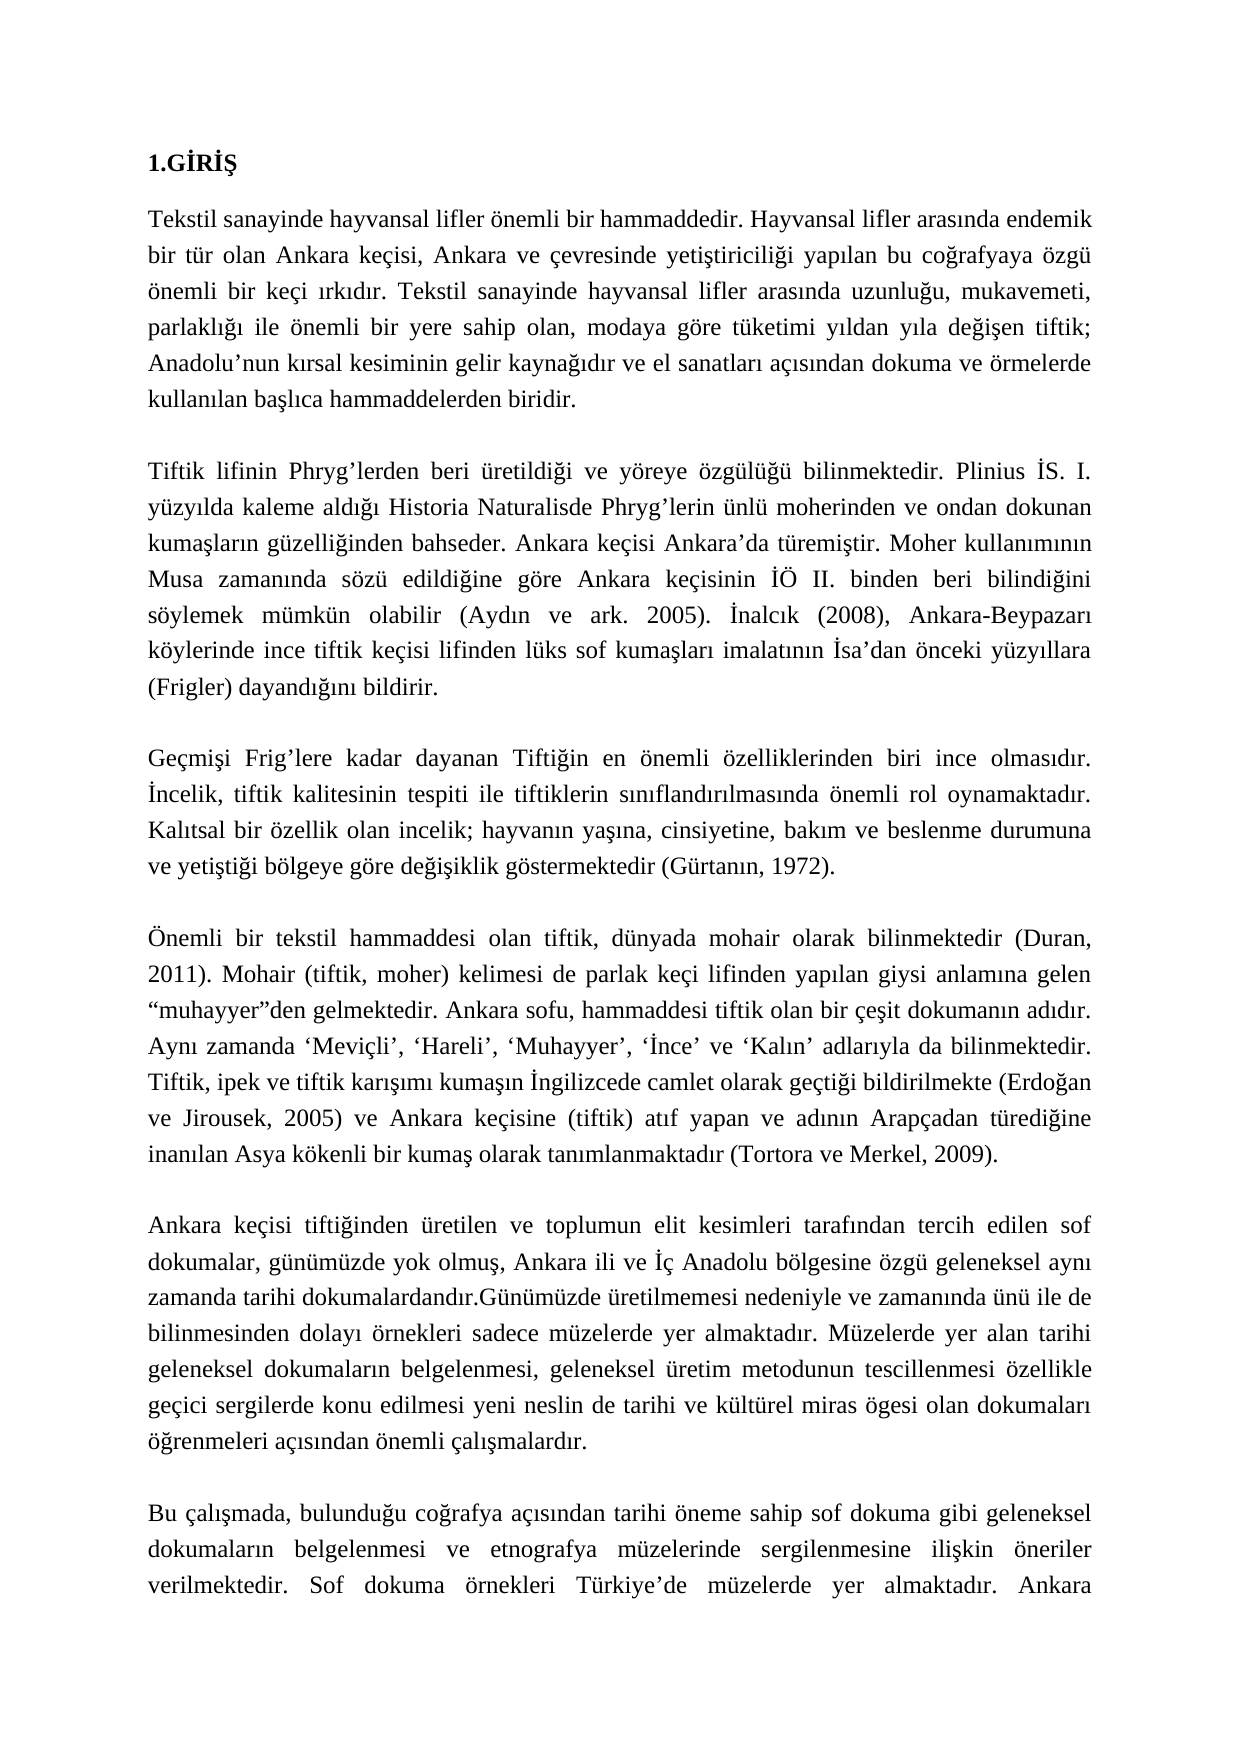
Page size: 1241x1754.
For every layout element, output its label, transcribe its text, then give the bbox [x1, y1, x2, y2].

text Ankara keçisi tiftiğinden üretilen ve toplumun elit kesimleri tarafından tercih edilen sof dokumalar, günümüzde yok olmuş, Ankara ili ve İç Anadolu bölgesine özgü geleneksel aynı zamanda tarihi dokumalardandır.Günümüzde üretilmemesi nedeniyle ve zamanında ünü ile de bilinmesinden dolayı örnekleri sadece müzelerde yer almaktadır. Müzelerde yer alan tarihi geleneksel dokumaların belgelenmesi, geleneksel üretim metodunun tescillenmesi özellikle geçici sergilerde konu edilmesi yeni neslin de tarihi ve kültürel miras ögesi olan dokumaları öğrenmeleri açısından önemli çalışmalardır. [148, 1211, 1093, 1455]
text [148, 1498, 1093, 1599]
list 1.GİRİŞ [148, 148, 1093, 176]
text Tekstil sanayinde hayvansal lifler önemli bir hammaddedir. Hayvansal lifler arasında endemik bir tür olan Ankara keçisi, Ankara ve çevresinde yetiştiriciliği yapılan bu coğrafyaya özgü önemli bir keçi ırkıdır. Tekstil sanayinde hayvansal lifler arasında uzunluğu, mukavemeti, parlaklığı ile önemli bir yere sahip olan, modaya göre tüketimi yıldan yıla değişen tiftik; Anadolu’nun kırsal kesiminin gelir kaynağıdır ve el sanatları açısından dokuma ve örmelerde kullanılan başlıca hammaddelerden biridir. [148, 204, 1093, 413]
text Tiftik lifinin Phryg’lerden beri üretildiği ve yöreye özgülüğü bilinmektedir. Plinius İS. I. yüzyılda kaleme aldığı Historia Naturalisde Phryg’lerin ünlü moherinden ve ondan dokunan kumaşların güzelliğinden bahseder. Ankara keçisi Ankara’da türemiştir. Moher kullanımının Musa zamanında sözü edildiğine göre Ankara keçisinin İÖ II. binden beri bilindiğini söylemek mümkün olabilir (Aydın ve ark. 2005). İnalcık (2008), Ankara-Beypazarı köylerinde ince tiftik keçisi lifinden lüks sof kumaşları imalatının İsa’dan önceki yüzyıllara (Frigler) dayandığını bildirir. [148, 456, 1093, 700]
text Geçmişi Frig’lere kadar dayanan Tiftiğin en önemli özelliklerinden biri ince olmasıdır. İncelik, tiftik kalitesinin tespiti ile tiftiklerin sınıflandırılmasında önemli rol oynamaktadır. Kalıtsal bir özellik olan incelik; hayvanın yaşına, cinsiyetine, bakım ve beslenme durumuna ve yetiştiği bölgeye göre değişiklik göstermektedir (Gürtanın, 1972). [148, 743, 1093, 880]
text Önemli bir tekstil hammaddesi olan tiftik, dünyada mohair olarak bilinmektedir (Duran, 2011). Mohair (tiftik, moher) kelimesi de parlak keçi lifinden yapılan giysi anlamına gelen “muhayyer”den gelmektedir. Ankara sofu, hammaddesi tiftik olan bir çeşit dokumanın adıdır. Aynı zamanda ‘Meviçli’, ‘Hareli’, ‘Muhayyer’, ‘İnce’ ve ‘Kalın’ adlarıyla da bilinmektedir. Tiftik, ipek ve tiftik karışımı kumaşın İngilizcede camlet olarak geçtiği bildirilmekte (Erdoğan ve Jirousek, 2005) ve Ankara keçisine (tiftik) atıf yapan ve adının Arapçadan türediğine inanılan Asya kökenli bir kumaş olarak tanımlanmaktadır (Tortora ve Merkel, 2009). [148, 923, 1093, 1167]
